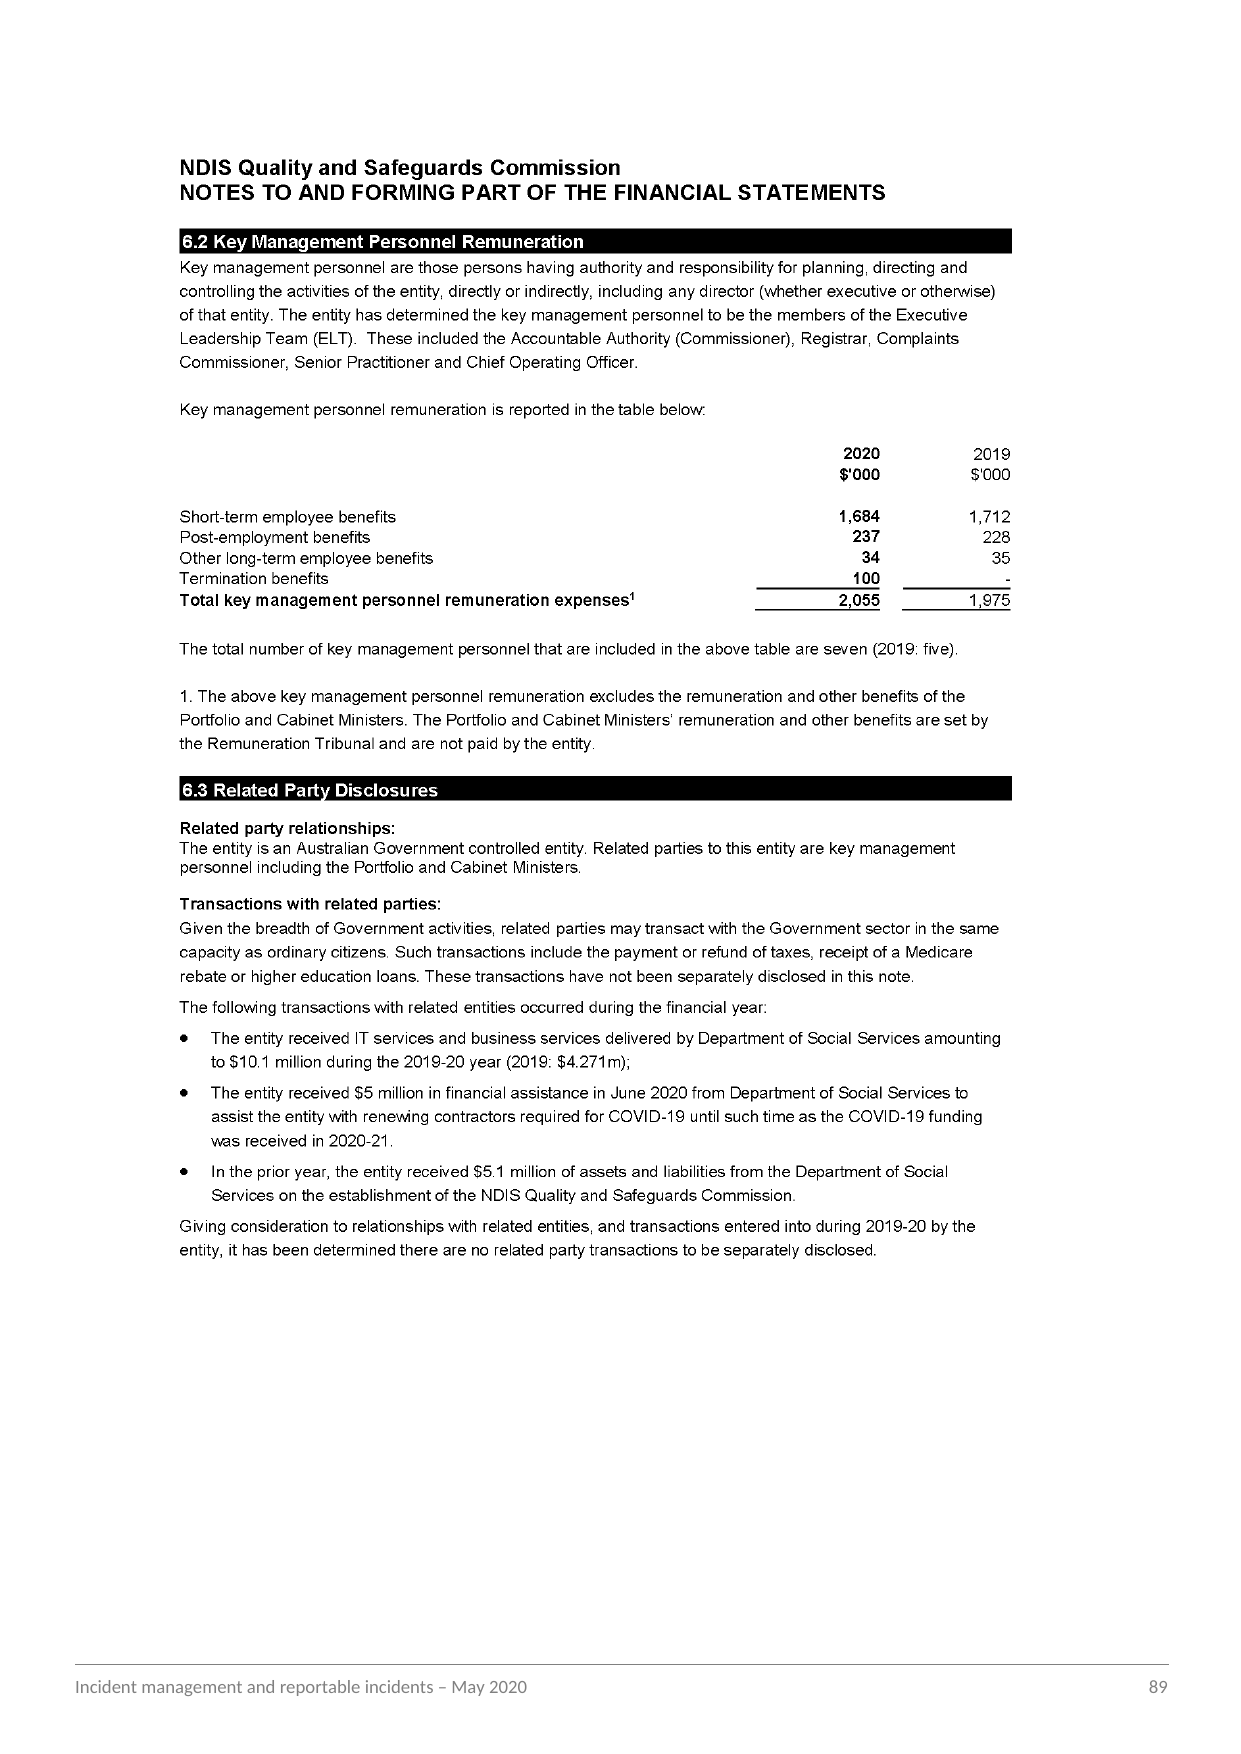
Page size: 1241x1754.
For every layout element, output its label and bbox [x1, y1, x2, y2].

picture [76, 68, 1164, 1451]
